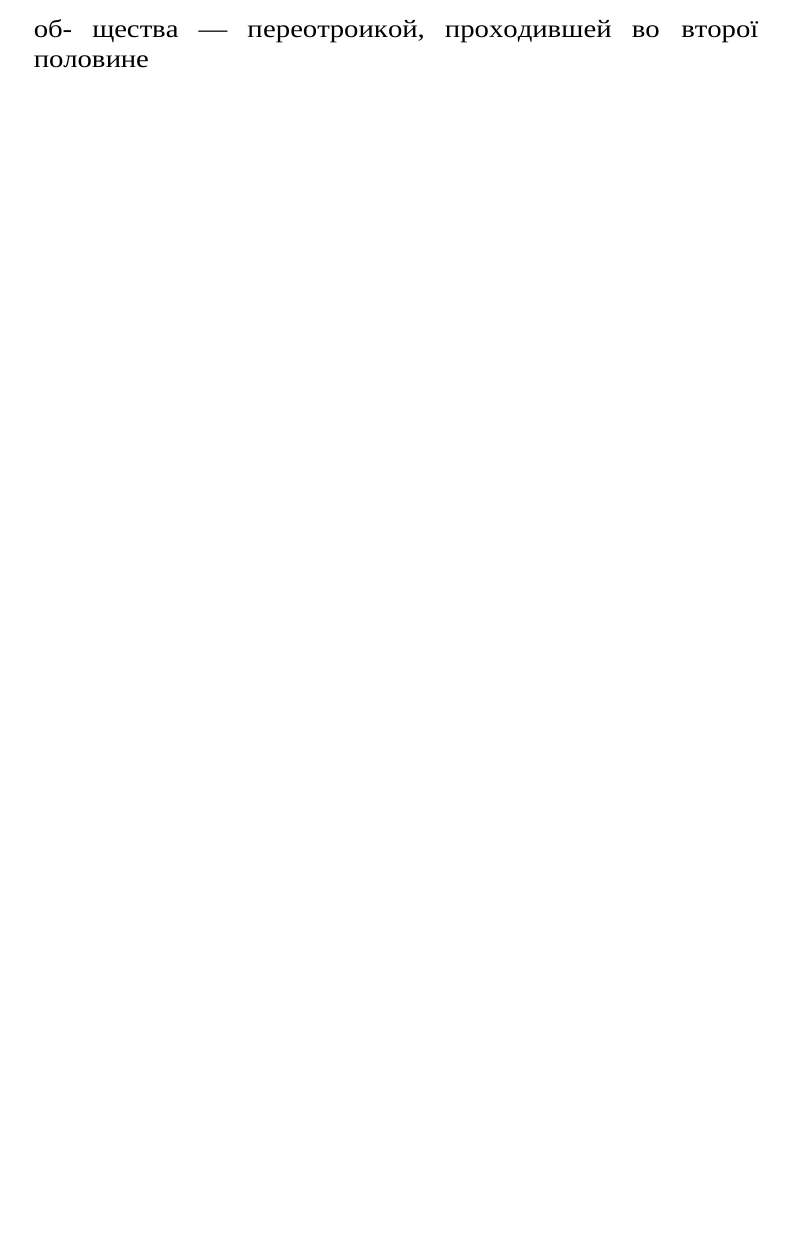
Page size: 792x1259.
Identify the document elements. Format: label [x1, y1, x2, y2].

list [33, 14, 758, 73]
